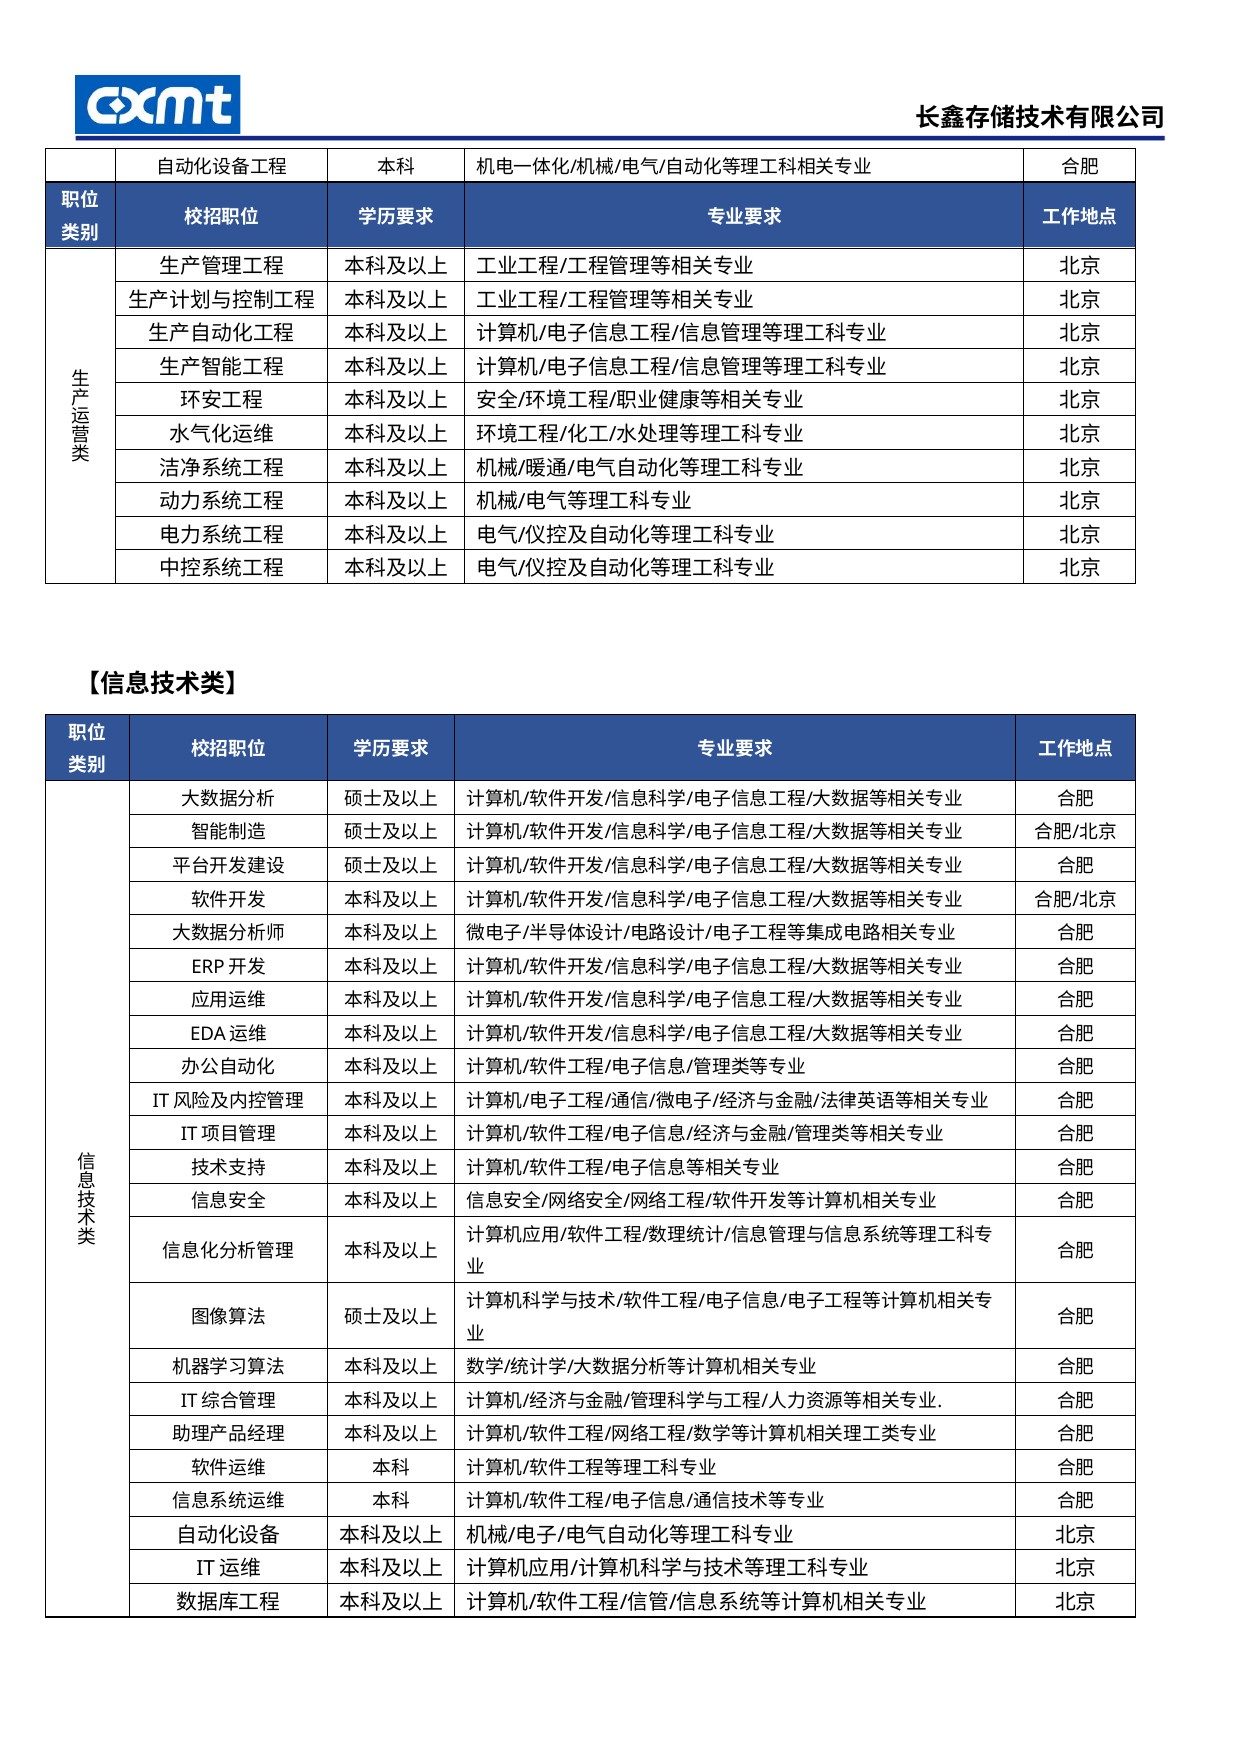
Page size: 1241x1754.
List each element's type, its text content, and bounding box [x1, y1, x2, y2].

table_cell 微电子/半导体设计/电路设计/电子工程等集成电路相关专业 [455, 915, 1015, 948]
table_cell 专业要求 [465, 183, 1023, 247]
table_cell 机电一体化/机械/电气/自动化等理工科相关专业 [465, 149, 1023, 181]
table_cell 本科及以上 [328, 1150, 454, 1182]
table_cell 计算机/软件工程/电子信息等相关专业 [455, 1150, 1015, 1182]
table_cell 本科及以上 [328, 517, 464, 549]
table_cell 合肥 [1016, 1016, 1135, 1048]
table_cell 本科及以上 [328, 282, 464, 314]
table_cell 北京 [1016, 1584, 1135, 1616]
table_cell 计算机/软件工程/信管/信息系统等计算机相关专业 [455, 1584, 1015, 1616]
table_cell 计算机科学与技术/软件工程/电子信息/电子工程等计算机相关专业 [455, 1283, 1015, 1348]
table_cell 合肥 [1016, 1217, 1135, 1282]
table_cell 本科及以上 [328, 249, 464, 281]
table_cell 硕士及以上 [328, 1283, 454, 1348]
table_cell IT风险及内控管理 [130, 1083, 327, 1115]
table_cell EDA运维 [130, 1016, 327, 1048]
table_cell 硕士及以上 [328, 848, 454, 881]
table_cell 数据库工程 [130, 1584, 327, 1616]
picture [75, 75, 1166, 141]
table_cell 计算机/软件工程/电子信息/通信技术等专业 [455, 1483, 1015, 1516]
table_cell 北京 [1024, 383, 1135, 415]
table_cell 本科 [328, 1450, 454, 1482]
table_cell 合肥/北京 [1016, 815, 1135, 847]
table_cell 工业工程/工程管理等相关专业 [465, 282, 1023, 314]
table_cell 本科及以上 [328, 416, 464, 449]
table_cell 机械/电气等理工科专业 [465, 483, 1023, 516]
text 【信息技术类】 [75, 649, 1165, 714]
table_cell IT综合管理 [130, 1383, 327, 1415]
table_cell 计算机/软件开发/信息科学/电子信息工程/大数据等相关专业 [455, 781, 1015, 813]
table_cell 北京 [1016, 1517, 1135, 1549]
table_cell 计算机/电子信息工程/信息管理等理工科专业 [465, 316, 1023, 348]
table_cell 计算机/软件工程/网络工程/数学等计算机相关理工类专业 [455, 1416, 1015, 1449]
table_cell 合肥 [1016, 915, 1135, 948]
table_cell 信息安全/网络安全/网络工程/软件开发等计算机相关专业 [455, 1184, 1015, 1216]
table_cell 信息系统运维 [130, 1483, 327, 1516]
table_cell 计算机/软件工程等理工科专业 [455, 1450, 1015, 1482]
table_cell 计算机/经济与金融/管理科学与工程/人力资源等相关专业. [455, 1383, 1015, 1415]
table_cell 生产自动化工程 [116, 316, 327, 348]
table_cell 软件运维 [130, 1450, 327, 1482]
table_cell 合肥 [1016, 1283, 1135, 1348]
table_cell 本科及以上 [328, 1383, 454, 1415]
table_cell 安全/环境工程/职业健康等相关专业 [465, 383, 1023, 415]
table_cell 机械/电子/电气自动化等理工科专业 [455, 1517, 1015, 1549]
table_cell 动力系统工程 [116, 483, 327, 516]
table_cell 水气化运维 [116, 416, 327, 449]
table_cell 本科及以上 [328, 383, 464, 415]
table_cell 本科及以上 [328, 1083, 454, 1115]
table_cell 合肥 [1016, 781, 1135, 813]
table_cell 中控系统工程 [116, 550, 327, 583]
table_cell 信息技术类 [46, 781, 129, 1616]
table_cell 技术支持 [130, 1150, 327, 1182]
table_cell 计算机应用/计算机科学与技术等理工科专业 [455, 1550, 1015, 1583]
table_cell 本科及以上 [328, 1416, 454, 1449]
table_cell 生产智能工程 [116, 349, 327, 382]
table_cell 本科及以上 [328, 316, 464, 348]
table_header 专业要求 [455, 715, 1015, 780]
table_cell 本科及以上 [328, 882, 454, 914]
table_cell 合肥 [1016, 1116, 1135, 1149]
table_cell 计算机/软件工程/电子信息/经济与金融/管理类等相关专业 [455, 1116, 1015, 1149]
table_cell 合肥 [1016, 1083, 1135, 1115]
table_cell 计算机/软件开发/信息科学/电子信息工程/大数据等相关专业 [455, 848, 1015, 881]
table_cell 合肥 [1016, 848, 1135, 881]
table_cell 学历要求 [328, 183, 464, 247]
table_cell 工业工程/工程管理等相关专业 [465, 249, 1023, 281]
table_cell 本科及以上 [328, 1116, 454, 1149]
table_cell 大数据分析师 [130, 915, 327, 948]
table_cell 自动化设备工程 [116, 149, 327, 181]
table_cell 生产运营类 [46, 249, 115, 583]
table_cell IT项目管理 [130, 1116, 327, 1149]
table_cell 本科及以上 [328, 1349, 454, 1382]
table_cell 本科及以上 [328, 349, 464, 382]
table_cell 平台开发建设 [130, 848, 327, 881]
table_cell 应用运维 [130, 982, 327, 1015]
table_cell 计算机/软件开发/信息科学/电子信息工程/大数据等相关专业 [455, 1016, 1015, 1048]
table_cell 智能制造 [130, 815, 327, 847]
table_header 职位 类别 [46, 715, 129, 780]
table_header 学历要求 [328, 715, 454, 780]
table_cell 软件开发 [130, 882, 327, 914]
table_cell 本科及以上 [328, 450, 464, 482]
table_cell 机械/暖通/电气自动化等理工科专业 [465, 450, 1023, 482]
table_cell 数学/统计学/大数据分析等计算机相关专业 [455, 1349, 1015, 1382]
table_cell 本科及以上 [328, 982, 454, 1015]
table_cell 硕士及以上 [328, 781, 454, 813]
table_cell IT运维 [130, 1550, 327, 1583]
table_cell 计算机应用/软件工程/数理统计/信息管理与信息系统等理工科专业 [455, 1217, 1015, 1282]
table_cell 办公自动化 [130, 1049, 327, 1082]
table_cell 北京 [1024, 349, 1135, 382]
table_cell 本科 [328, 149, 464, 181]
table_cell 本科及以上 [328, 1184, 454, 1216]
table_cell 图像算法 [130, 1283, 327, 1348]
table_cell 校招职位 [116, 183, 327, 247]
table_cell 计算机/电子工程/通信/微电子/经济与金融/法律英语等相关专业 [455, 1083, 1015, 1115]
table_cell 北京 [1024, 483, 1135, 516]
table_cell 信息安全 [130, 1184, 327, 1216]
table_cell 硕士及以上 [328, 815, 454, 847]
table_cell 合肥 [1016, 1450, 1135, 1482]
table_cell 北京 [1024, 550, 1135, 583]
table_cell 合肥 [1016, 982, 1135, 1015]
table_cell 北京 [1016, 1550, 1135, 1583]
table_cell 本科及以上 [328, 1217, 454, 1282]
table_cell 本科及以上 [328, 915, 454, 948]
table_cell 本科及以上 [328, 483, 464, 516]
table_cell 合肥/北京 [1016, 882, 1135, 914]
table_cell 电力系统工程 [116, 517, 327, 549]
table_cell 合肥 [1016, 1184, 1135, 1216]
table_cell 合肥 [1016, 1349, 1135, 1382]
table_cell 计算机/软件工程/电子信息/管理类等专业 [455, 1049, 1015, 1082]
table_cell 合肥 [1016, 1150, 1135, 1182]
table_cell 职位 类别 [46, 183, 115, 247]
table_cell 计算机/软件开发/信息科学/电子信息工程/大数据等相关专业 [455, 815, 1015, 847]
table_cell 计算机/电子信息工程/信息管理等理工科专业 [465, 349, 1023, 382]
table_cell 北京 [1024, 416, 1135, 449]
table_cell 合肥 [1016, 1049, 1135, 1082]
table_cell 生产管理工程 [116, 249, 327, 281]
table_cell 合肥 [1016, 1416, 1135, 1449]
table_cell 电气/仪控及自动化等理工科专业 [465, 550, 1023, 583]
table_cell 本科及以上 [328, 949, 454, 981]
table_cell 合肥 [1016, 1383, 1135, 1415]
table_cell 本科 [328, 1483, 454, 1516]
table_cell 本科及以上 [328, 550, 464, 583]
table_cell 北京 [1024, 316, 1135, 348]
table_cell 本科及以上 [328, 1550, 454, 1583]
table_cell 本科及以上 [328, 1049, 454, 1082]
table_cell 洁净系统工程 [116, 450, 327, 482]
table_cell 北京 [1024, 282, 1135, 314]
table_header 校招职位 [130, 715, 327, 780]
table_cell 助理产品经理 [130, 1416, 327, 1449]
table_cell 自动化设备 [130, 1517, 327, 1549]
table_cell 环境工程/化工/水处理等理工科专业 [465, 416, 1023, 449]
table_cell ERP开发 [130, 949, 327, 981]
table_cell 工作地点 [1024, 183, 1135, 247]
table_cell 本科及以上 [328, 1016, 454, 1048]
table_cell 北京 [1024, 517, 1135, 549]
table_cell 电气/仪控及自动化等理工科专业 [465, 517, 1023, 549]
table_cell 计算机/软件开发/信息科学/电子信息工程/大数据等相关专业 [455, 882, 1015, 914]
table_cell 北京 [1024, 249, 1135, 281]
table_cell 本科及以上 [328, 1517, 454, 1549]
table_cell 机器学习算法 [130, 1349, 327, 1382]
table_cell 生产计划与控制工程 [116, 282, 327, 314]
table_cell 合肥 [1016, 1483, 1135, 1516]
table_cell 大数据分析 [130, 781, 327, 813]
table_cell 信息化分析管理 [130, 1217, 327, 1282]
table_cell 合肥 [1016, 949, 1135, 981]
table_cell 计算机/软件开发/信息科学/电子信息工程/大数据等相关专业 [455, 949, 1015, 981]
table_cell 北京 [1024, 450, 1135, 482]
table_header 工作地点 [1016, 715, 1135, 780]
table_cell 合肥 [1024, 149, 1135, 181]
table_cell 计算机/软件开发/信息科学/电子信息工程/大数据等相关专业 [455, 982, 1015, 1015]
table_cell 环安工程 [116, 383, 327, 415]
table_cell 本科及以上 [328, 1584, 454, 1616]
